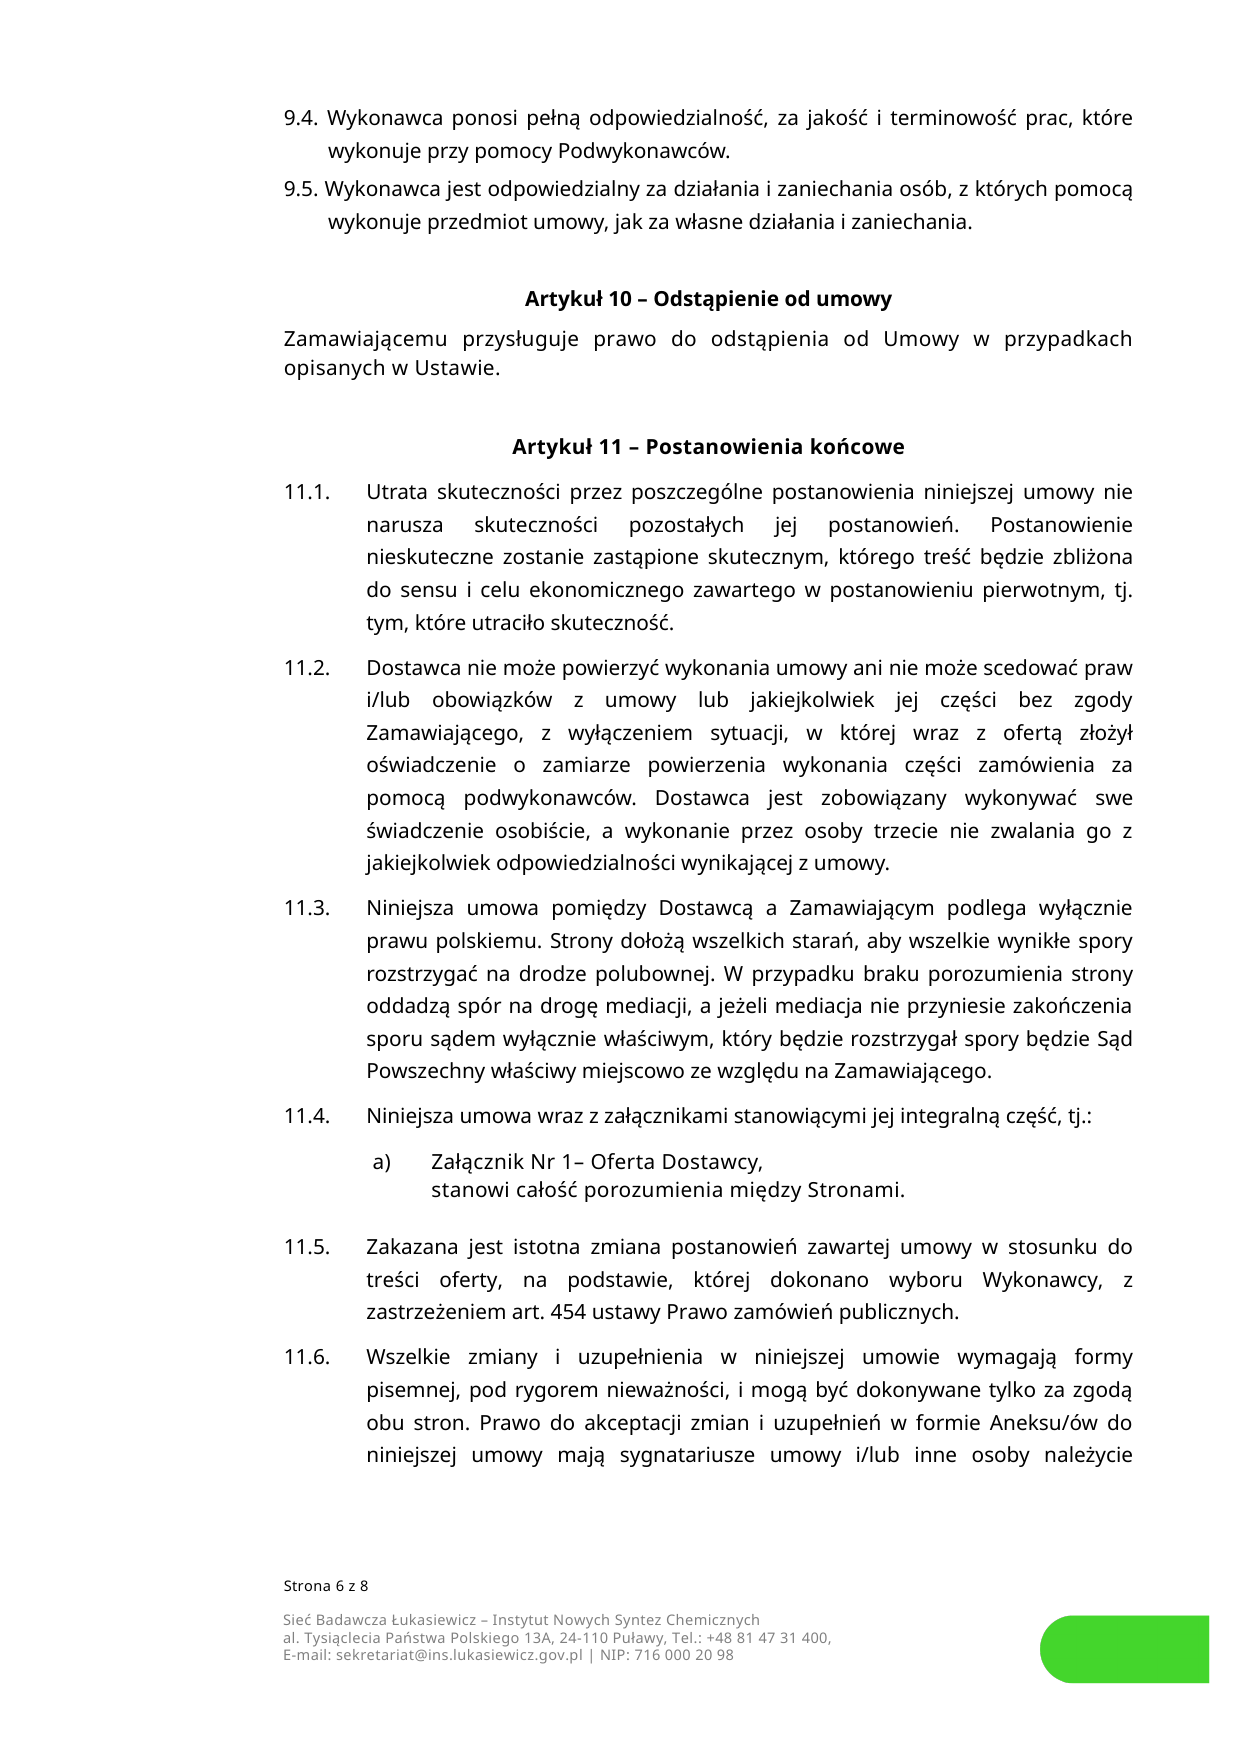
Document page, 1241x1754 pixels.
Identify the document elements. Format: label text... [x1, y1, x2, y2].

text Artykuł 11 – Postanowienia końcowe [283, 432, 1134, 461]
list Załącznik Nr 1– Oferta Dostawcy, [372, 1147, 1134, 1175]
text Zamawiającemu przysługuje prawo do odstąpienia od Umowy w przypadkach opisanych w Ustawie. [283, 323, 1134, 381]
list Zakazana jest istotna zmiana postanowień zawartej umowy w stosunku do treści oferty, na podstawie, której dokonano wyboru Wykonawcy, z zastrzeżeniem art. 454 ustawy Prawo zamówień publicznych. [283, 1232, 1134, 1326]
text 9.5. Wykonawca jest odpowiedzialny za działania i zaniechania osób, z których pomocą wykonuje przedmiot umowy, jak za własne działania i zaniechania. [283, 174, 1134, 236]
list Utrata skuteczności przez poszczególne postanowienia niniejszej umowy nie narusza skuteczności pozostałych jej postanowień. Postanowienie nieskuteczne zostanie zastąpione skutecznym, którego treść będzie zbliżona do sensu i celu ekonomicznego zawartego w postanowieniu pierwotnym, tj. tym, które utraciło skuteczność. [283, 477, 1134, 636]
text 9.4. Wykonawca ponosi pełną odpowiedzialność, za jakość i terminowość prac, które wykonuje przy pomocy Podwykonawców. [283, 103, 1134, 164]
list Niniejsza umowa pomiędzy Dostawcą a Zamawiającym podlega wyłącznie prawu polskiemu. Strony dołożą wszelkich starań, aby wszelkie wynikłe spory rozstrzygać na drodze polubownej. W przypadku braku porozumienia strony oddadzą spór na drogę mediacji, a jeżeli mediacja nie przyniesie zakończenia sporu sądem wyłącznie właściwym, który będzie rozstrzygał spory będzie Sąd Powszechny właściwy miejscowo ze względu na Zamawiającego. [283, 893, 1134, 1085]
list Dostawca nie może powierzyć wykonania umowy ani nie może scedować praw i/lub obowiązków z umowy lub jakiejkolwiek jej części bez zgody Zamawiającego, z wyłączeniem sytuacji, w której wraz z ofertą złożył oświadczenie o zamiarze powierzenia wykonania części zamówienia za pomocą podwykonawców. Dostawca jest zobowiązany wykonywać swe świadczenie osobiście, a wykonanie przez osoby trzecie nie zwalania go z jakiejkolwiek odpowiedzialności wynikającej z umowy. [283, 653, 1134, 877]
text stanowi całość porozumienia między Stronami. [431, 1175, 1134, 1204]
text Artykuł 10 – Odstąpienie od umowy [283, 284, 1134, 313]
list Niniejsza umowa wraz z załącznikami stanowiącymi jej integralną część, tj.: [283, 1102, 1134, 1130]
picture [1036, 1611, 1239, 1752]
